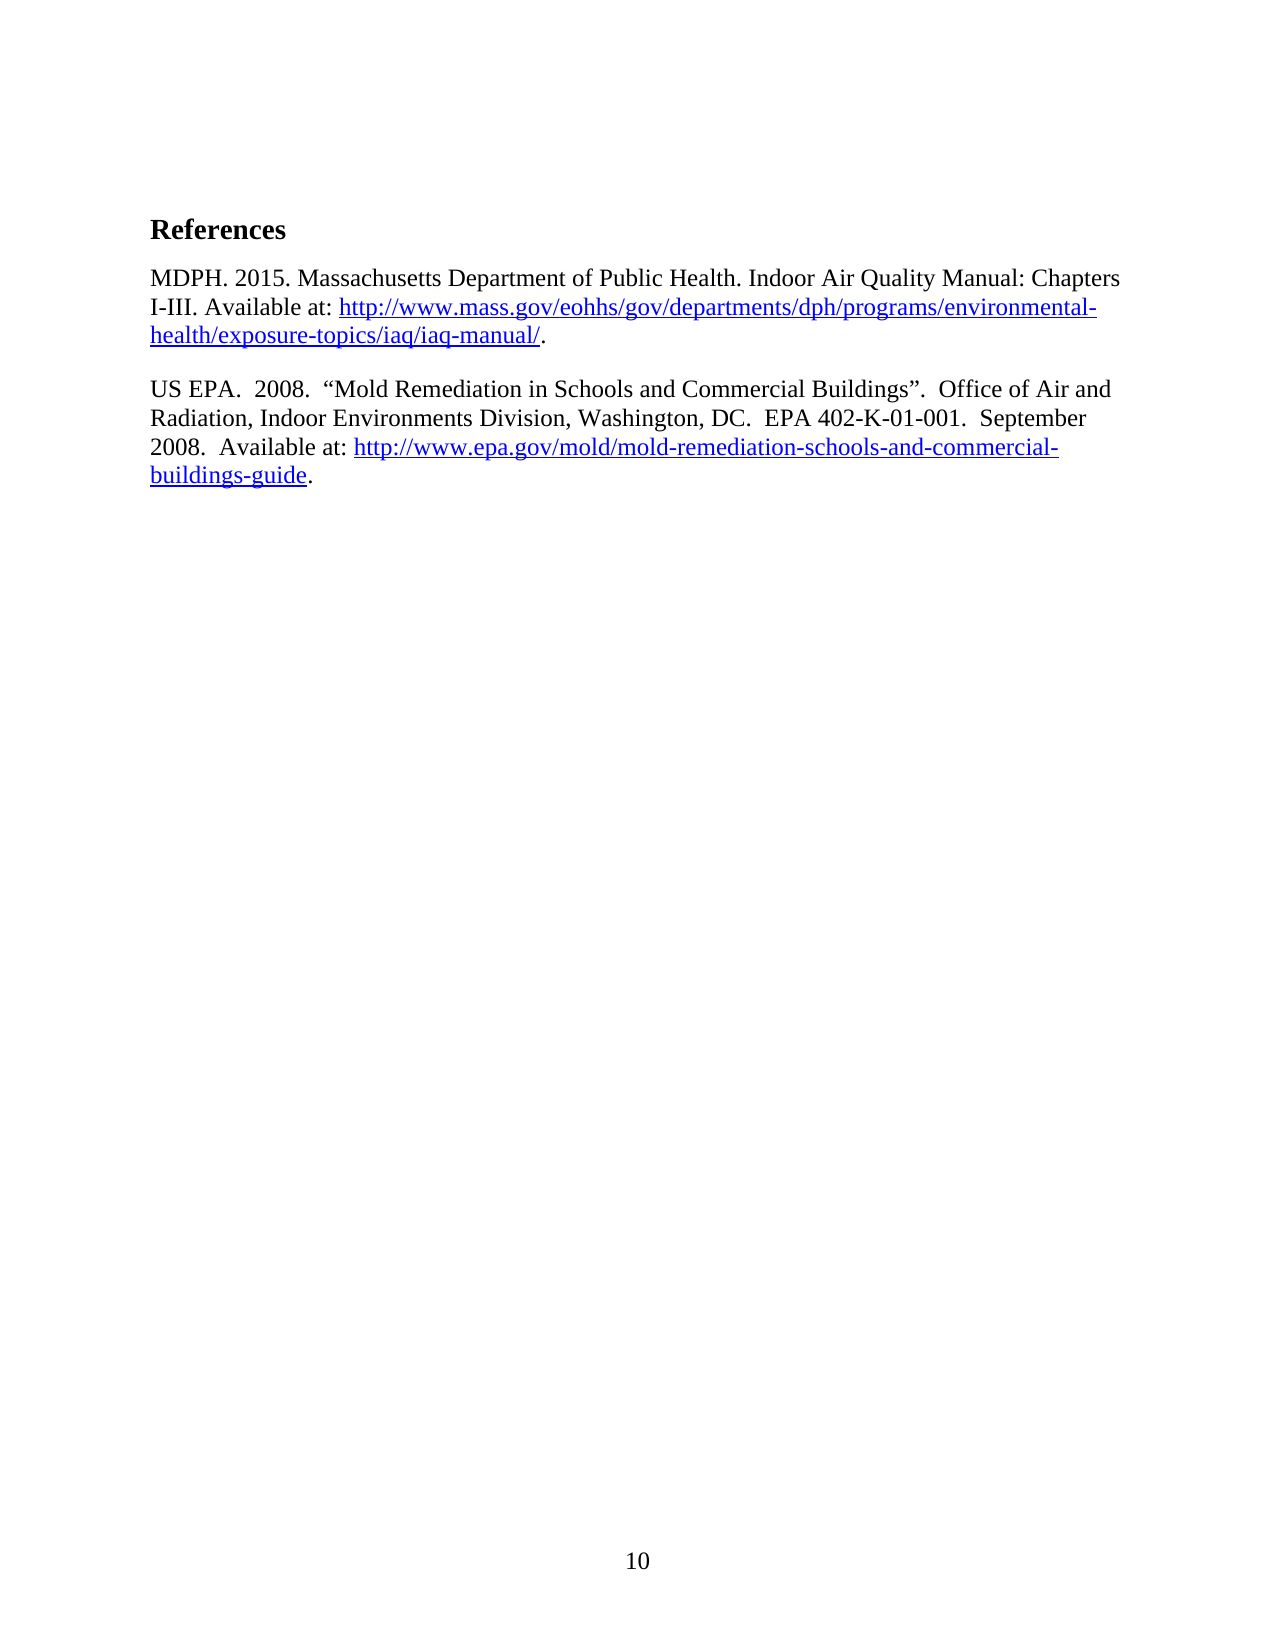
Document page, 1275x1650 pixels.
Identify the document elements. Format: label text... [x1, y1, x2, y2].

subtitle References [150, 212, 1125, 246]
text US EPA. 2008. “Mold Remediation in Schools and Commercial Buildings”. Office of Air and Radiation, Indoor Environments Division, Washington, DC. EPA 402-K-01-001. September 2008. Available at: http://www.epa.gov/mold/mold-remediation-schools-and-commercial-buildings-guide. [150, 374, 1125, 489]
text MDPH. 2015. Massachusetts Department of Public Health. Indoor Air Quality Manual: Chapters I-III. Available at: http://www.mass.gov/eohhs/gov/departments/dph/programs/environmental-health/exposure-topics/iaq/iaq-manual/. [150, 263, 1125, 349]
